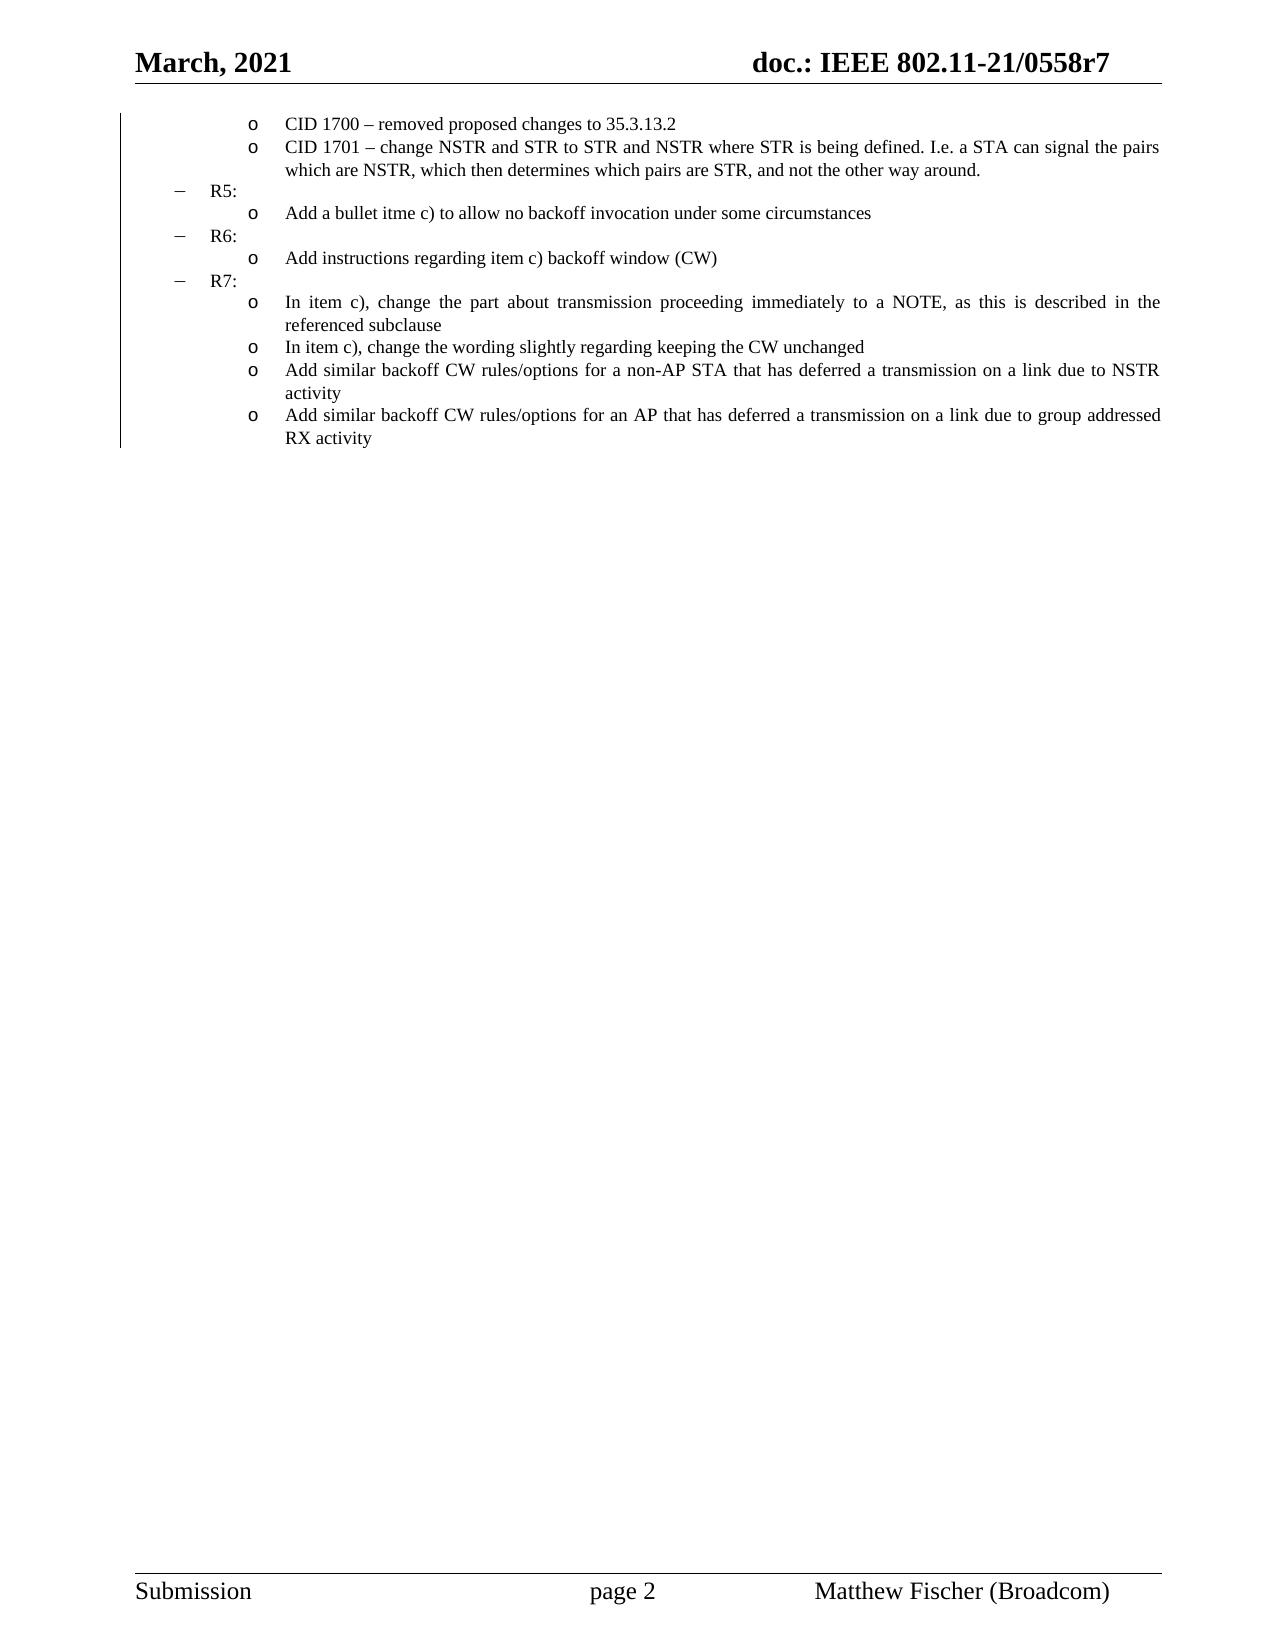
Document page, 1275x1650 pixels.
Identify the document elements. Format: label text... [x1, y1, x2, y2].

list Add similar backoff CW rules/options for an AP that has deferred a transmission on a link due to group addressed RX activity [247, 404, 1162, 448]
list In item c), change the part about transmission proceeding immediately to a NOTE, as this is described in the referenced subclause [247, 291, 1162, 336]
list R7: [172, 270, 1162, 291]
list Add similar backoff CW rules/options for a non-AP STA that has deferred a transmission on a link due to NSTR activity [247, 359, 1162, 404]
list R5: [172, 180, 1162, 202]
list Add instructions regarding item c) backoff window (CW) [247, 247, 1162, 270]
list Add a bullet itme c) to allow no backoff invocation under some circumstances [247, 202, 1162, 225]
list CID 1701 – change NSTR and STR to STR and NSTR where STR is being defined. I.e. a STA can signal the pairs which are NSTR, which then determines which pairs are STR, and not the other way around. [247, 136, 1162, 180]
list R6: [172, 225, 1162, 247]
list CID 1700 – removed proposed changes to 35.3.13.2 [247, 112, 1162, 136]
list In item c), change the wording slightly regarding keeping the CW unchanged [247, 336, 1162, 359]
